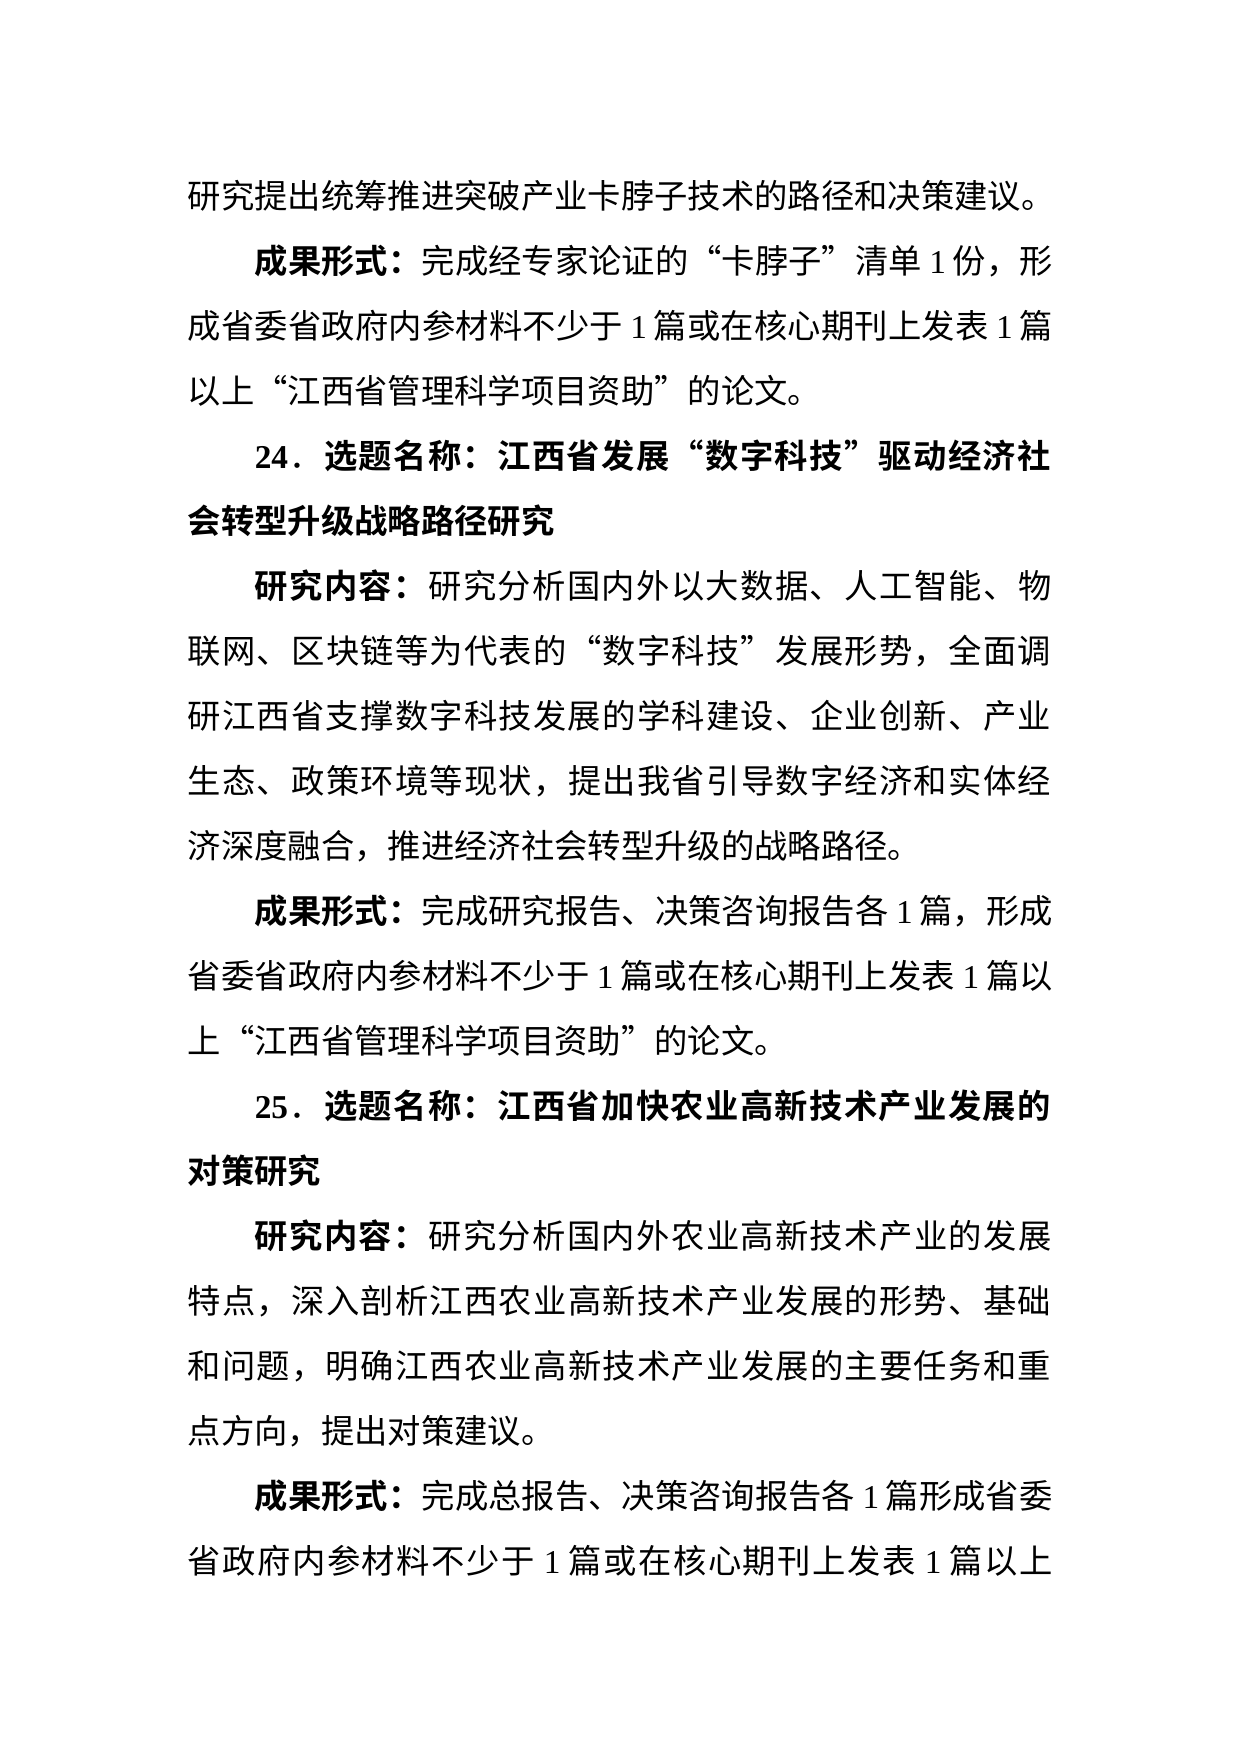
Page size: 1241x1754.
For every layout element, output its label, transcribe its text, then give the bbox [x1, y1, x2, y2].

text 25．选题名称：江西省加快农业高新技术产业发展的对策研究 [187, 1072, 1053, 1202]
text 成果形式：完成研究报告、决策咨询报告各1篇，形成省委省政府内参材料不少于1篇或在核心期刊上发表1篇以上“江西省管理科学项目资助”的论文。 [187, 877, 1053, 1072]
text 成果形式：完成经专家论证的“卡脖子”清单1份，形成省委省政府内参材料不少于1篇或在核心期刊上发表1篇以上“江西省管理科学项目资助”的论文。 [187, 227, 1053, 422]
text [187, 162, 1053, 227]
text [187, 1462, 1053, 1592]
text 研究内容：研究分析国内外农业高新技术产业的发展特点，深入剖析江西农业高新技术产业发展的形势、基础和问题，明确江西农业高新技术产业发展的主要任务和重点方向，提出对策建议。 [187, 1202, 1053, 1462]
text 24．选题名称：江西省发展“数字科技”驱动经济社会转型升级战略路径研究 [187, 422, 1053, 552]
text 研究内容：研究分析国内外以大数据、人工智能、物联网、区块链等为代表的“数字科技”发展形势，全面调研江西省支撑数字科技发展的学科建设、企业创新、产业生态、政策环境等现状，提出我省引导数字经济和实体经济深度融合，推进经济社会转型升级的战略路径。 [187, 552, 1053, 877]
